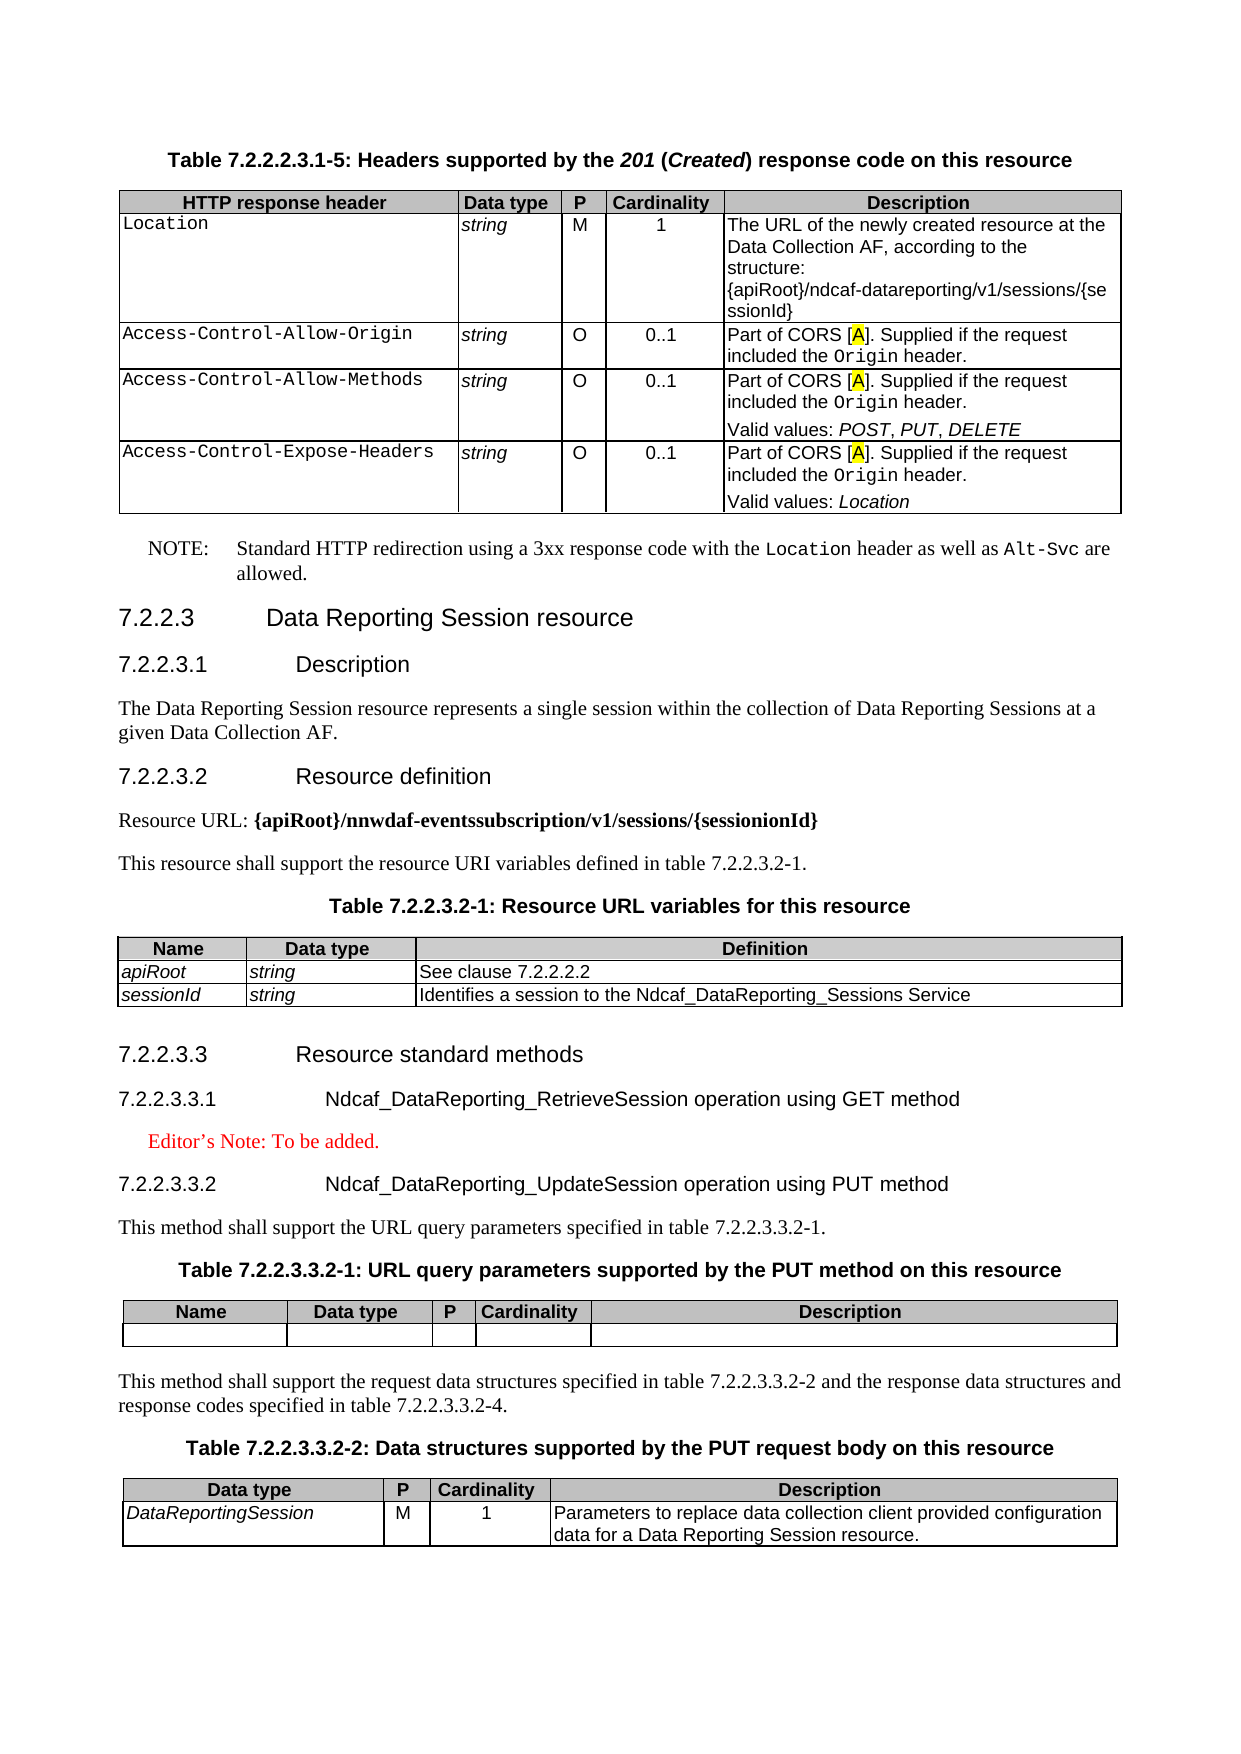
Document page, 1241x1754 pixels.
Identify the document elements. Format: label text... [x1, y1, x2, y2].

subtitle 7.2.2.3.3.1 Ndcaf_DataReporting_RetrieveSession operation using GET method [118, 1087, 1122, 1111]
table_header Definition [417, 938, 1121, 959]
text Table 7.2.2.3.3.2-1: URL query parameters supported by the PUT method on this resource [118, 1258, 1122, 1282]
table_cell string [459, 370, 561, 440]
text The Data Reporting Session resource represents a single session within the collection of Data Reporting Sessions at a given Data Collection AF. [118, 696, 1122, 744]
text Table 7.2.2.3.2-1: Resource URL variables for this resource [118, 894, 1122, 918]
table_header Description [551, 1479, 1117, 1501]
table_header HTTP response header [120, 191, 458, 213]
table_cell Part of CORS [A]. Supplied if the request included the Origin header. [725, 323, 1120, 368]
table_cell O [563, 370, 605, 440]
table_cell M [563, 214, 605, 322]
table_cell 0..1 [607, 323, 723, 368]
subtitle 7.2.2.3.1 Description [118, 651, 1122, 677]
table_header Cardinality [431, 1479, 550, 1501]
table_cell sessionId [119, 984, 246, 1006]
table_header Data type [288, 1301, 432, 1323]
table_cell O [563, 442, 605, 512]
text Editor’s Note: To be added. [148, 1129, 1122, 1153]
text Table 7.2.2.3.3.2-2: Data structures supported by the PUT request body on this resource [118, 1436, 1122, 1459]
table_cell Part of CORS [A]. Supplied if the request included the Origin header. Valid values: POST, PUT, DELETE [725, 370, 1120, 440]
table_header Description [725, 191, 1121, 213]
table_cell Location [120, 214, 458, 322]
table_cell 0..1 [607, 370, 723, 440]
table_cell string [247, 984, 415, 1006]
subtitle 7.2.2.3.3 Resource standard methods [118, 1041, 1122, 1068]
table_cell [433, 1324, 475, 1346]
table_cell The URL of the newly created resource at the Data Collection AF, according to the structure: {apiRoot}/ndcaf-datareporting/v1/sessions/{sessionId} [725, 214, 1120, 322]
table_header P [433, 1301, 475, 1323]
subtitle 7.2.2.3.3.2 Ndcaf_DataReporting_UpdateSession operation using PUT method [118, 1172, 1122, 1196]
table_cell Access-Control-Allow-Origin [120, 323, 458, 368]
table_cell string [459, 442, 561, 512]
table_cell string [459, 323, 561, 368]
subtitle 7.2.2.3.2 Resource definition [118, 763, 1122, 789]
subtitle 7.2.2.3 Data Reporting Session resource [118, 603, 1122, 632]
table_cell [592, 1324, 1116, 1346]
table_cell Identifies a session to the Ndcaf_DataReporting_Sessions Service [417, 984, 1121, 1006]
table_cell O [563, 323, 605, 368]
table_cell 0..1 [607, 442, 723, 512]
table_cell [288, 1324, 432, 1346]
text NOTE: Standard HTTP redirection using a 3xx response code with the Location header as well as Alt-Svc are allowed. [148, 536, 1122, 585]
table_header Data type [247, 938, 415, 959]
table_cell Access-Control-Expose-Headers [120, 442, 458, 512]
text This method shall support the URL query parameters specified in table 7.2.2.3.3.2-1. [118, 1215, 1122, 1239]
table_header Description [592, 1301, 1117, 1323]
table_cell 1 [431, 1502, 550, 1545]
table_cell [477, 1324, 590, 1346]
table_header Cardinality [607, 191, 724, 213]
table_cell apiRoot [119, 961, 246, 983]
text Table 7.2.2.2.3.1-5: Headers supported by the 201 (Created) response code on this resource [118, 148, 1122, 172]
table_cell string [247, 961, 415, 983]
table_cell 1 [607, 214, 723, 322]
table_cell See clause 7.2.2.2.2 [417, 961, 1121, 983]
text This method shall support the request data structures specified in table 7.2.2.3.3.2-2 and the response data structures and response codes specified in table 7.2.2.3.3.2-4. [118, 1369, 1122, 1417]
table_cell Part of CORS [A]. Supplied if the request included the Origin header. Valid values: Location [725, 442, 1120, 512]
table_header Data type [459, 191, 561, 213]
table_cell Access-Control-Allow-Methods [120, 370, 458, 440]
table_header Data type [124, 1479, 383, 1501]
table_header Name [119, 938, 246, 959]
table_cell string [459, 214, 561, 322]
text Resource URL: {apiRoot}/nnwdaf-eventssubscription/v1/sessions/{sessionionId} [118, 808, 1122, 832]
table_header Name [124, 1301, 287, 1323]
table_cell DataReportingSession [124, 1502, 383, 1545]
table_header P [562, 191, 606, 213]
table_cell Parameters to replace data collection client provided configuration data for a Data Reporting Session resource. [551, 1502, 1116, 1545]
table_cell M [385, 1502, 429, 1545]
table_header Cardinality [476, 1301, 591, 1323]
table_cell [124, 1324, 286, 1346]
text This resource shall support the resource URI variables defined in table 7.2.2.3.2-1. [118, 851, 1122, 875]
table_header P [384, 1479, 430, 1501]
